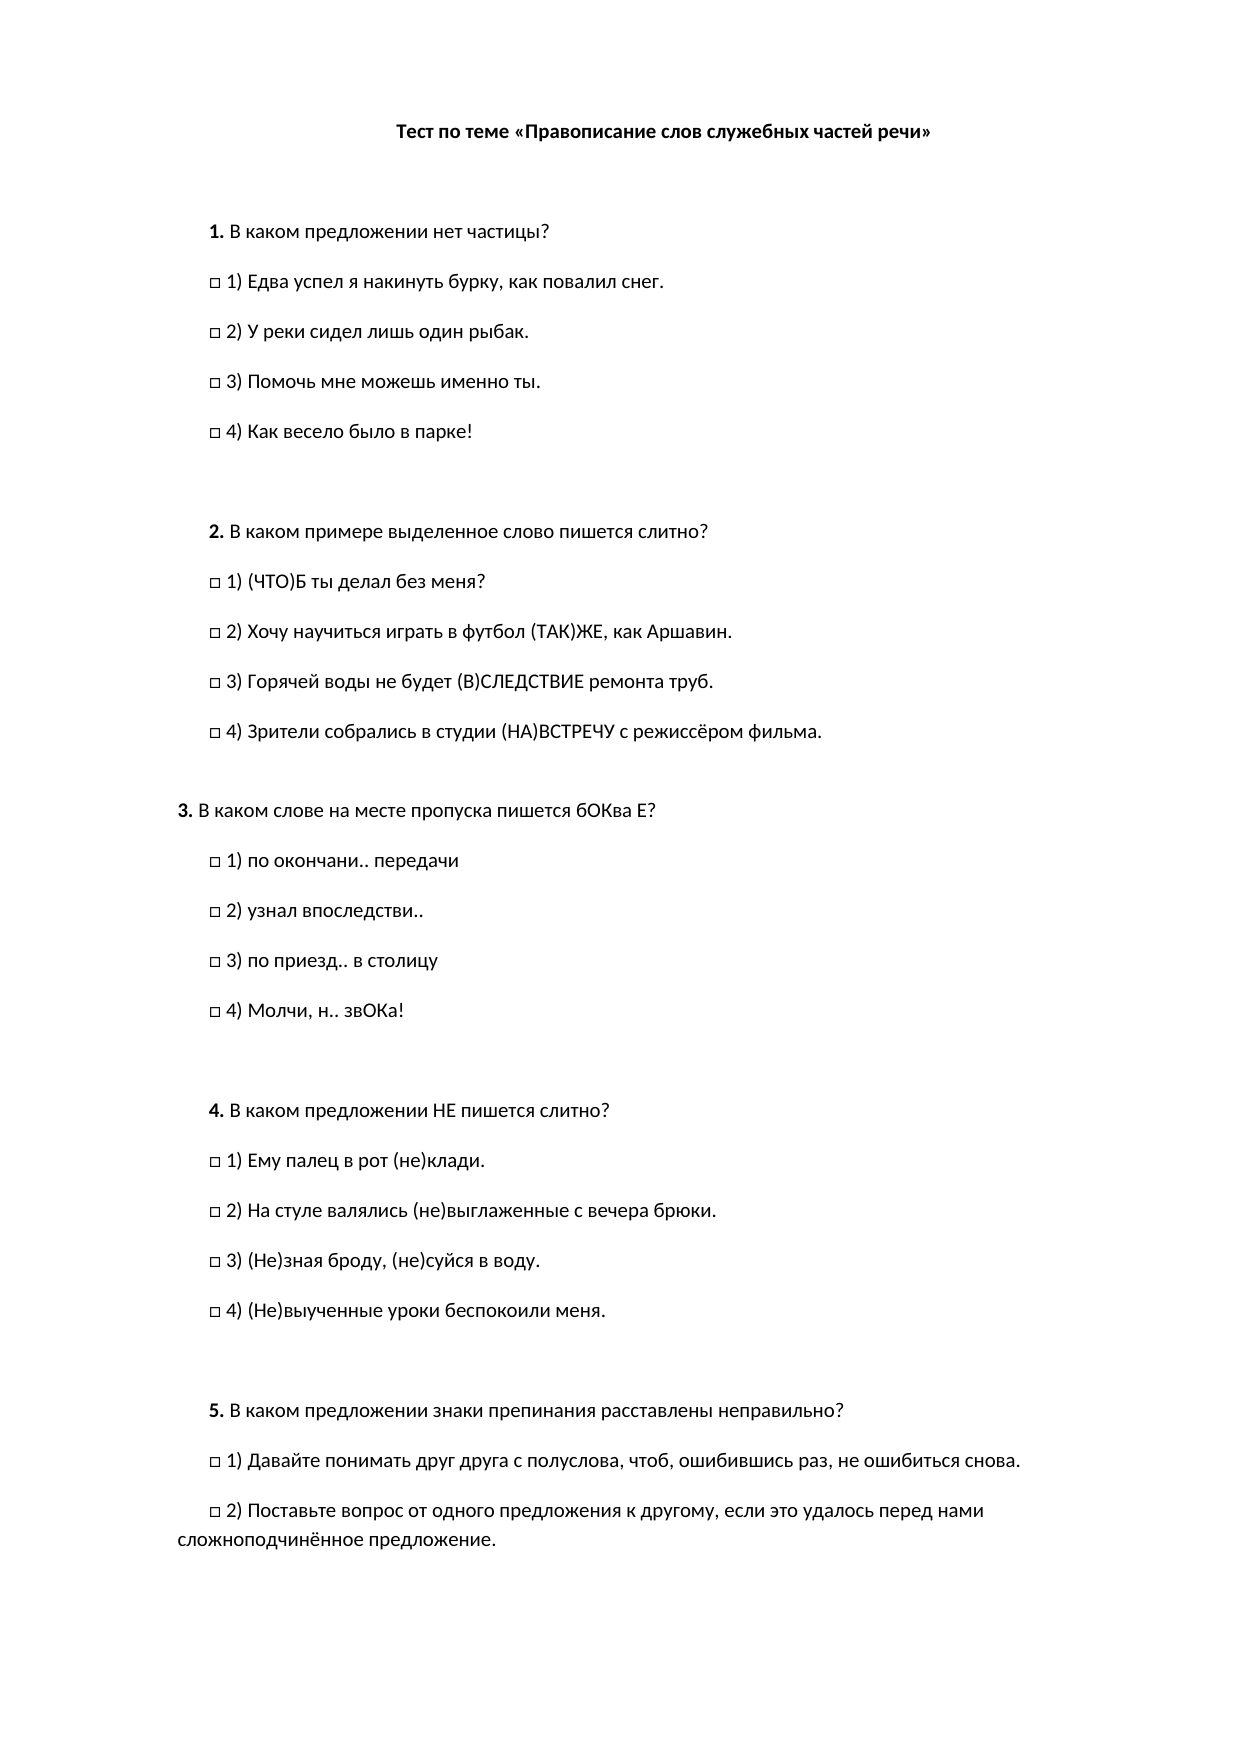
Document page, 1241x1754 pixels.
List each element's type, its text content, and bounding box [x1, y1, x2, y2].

text 5. В каком предложении знаки препинания расставлены неправильно? [177, 1397, 1152, 1423]
text □ 4) (Не)выученные уроки беспокоили меня. [177, 1297, 1152, 1323]
text □ 2) узнал впоследстви.. [177, 897, 1152, 923]
text □ 3) (Не)зная броду, (не)суйся в воду. [177, 1247, 1152, 1273]
text □ 4) Как весело было в парке! [177, 418, 1152, 443]
text □ 3) по приезд.. в столицу [177, 947, 1152, 973]
text □ 1) по окончани.. передачи [177, 847, 1152, 873]
text □ 1) (ЧТО)Б ты делал без меня? [177, 568, 1152, 593]
text □ 2) На стуле валялись (не)выглаженные с вечера брюки. [177, 1197, 1152, 1223]
text □ 1) Давайте понимать друг друга с полуслова, чтоб, ошибившись раз, не ошибиться снова. [177, 1447, 1152, 1473]
text 1. В каком предложении нет частицы? [177, 218, 1152, 243]
text □ 2) Поставьте вопрос от одного предложения к другому, если это удалось перед нами сложноподчинённое предложение. [177, 1497, 1152, 1552]
text □ 2) Хочу научиться играть в футбол (ТАК)ЖЕ, как Аршавин. [177, 618, 1152, 643]
text □ 2) У реки сидел лишь один рыбак. [177, 318, 1152, 343]
text □ 1) Едва успел я накинуть бурку, как повалил снег. [177, 268, 1152, 293]
text 2. В каком примере выделенное слово пишется слитно? [177, 518, 1152, 543]
text □ 1) Ему палец в рот (не)клади. [177, 1147, 1152, 1173]
text 3. В каком слове на месте пропуска пишется бОКва Е? [177, 768, 1152, 823]
text □ 3) Помочь мне можешь именно ты. [177, 368, 1152, 393]
text 4. В каком предложении НЕ пишется слитно? [177, 1097, 1152, 1123]
text □ 3) Горячей воды не будет (В)СЛЕДСТВИЕ ремонта труб. [177, 668, 1152, 693]
text Тест по теме «Правописание слов служебных частей речи» [177, 118, 1152, 143]
text □ 4) Зрители собрались в студии (НА)ВСТРЕЧУ с режиссёром фильма. [177, 718, 1152, 743]
text □ 4) Молчи, н.. звОКа! [177, 997, 1152, 1023]
